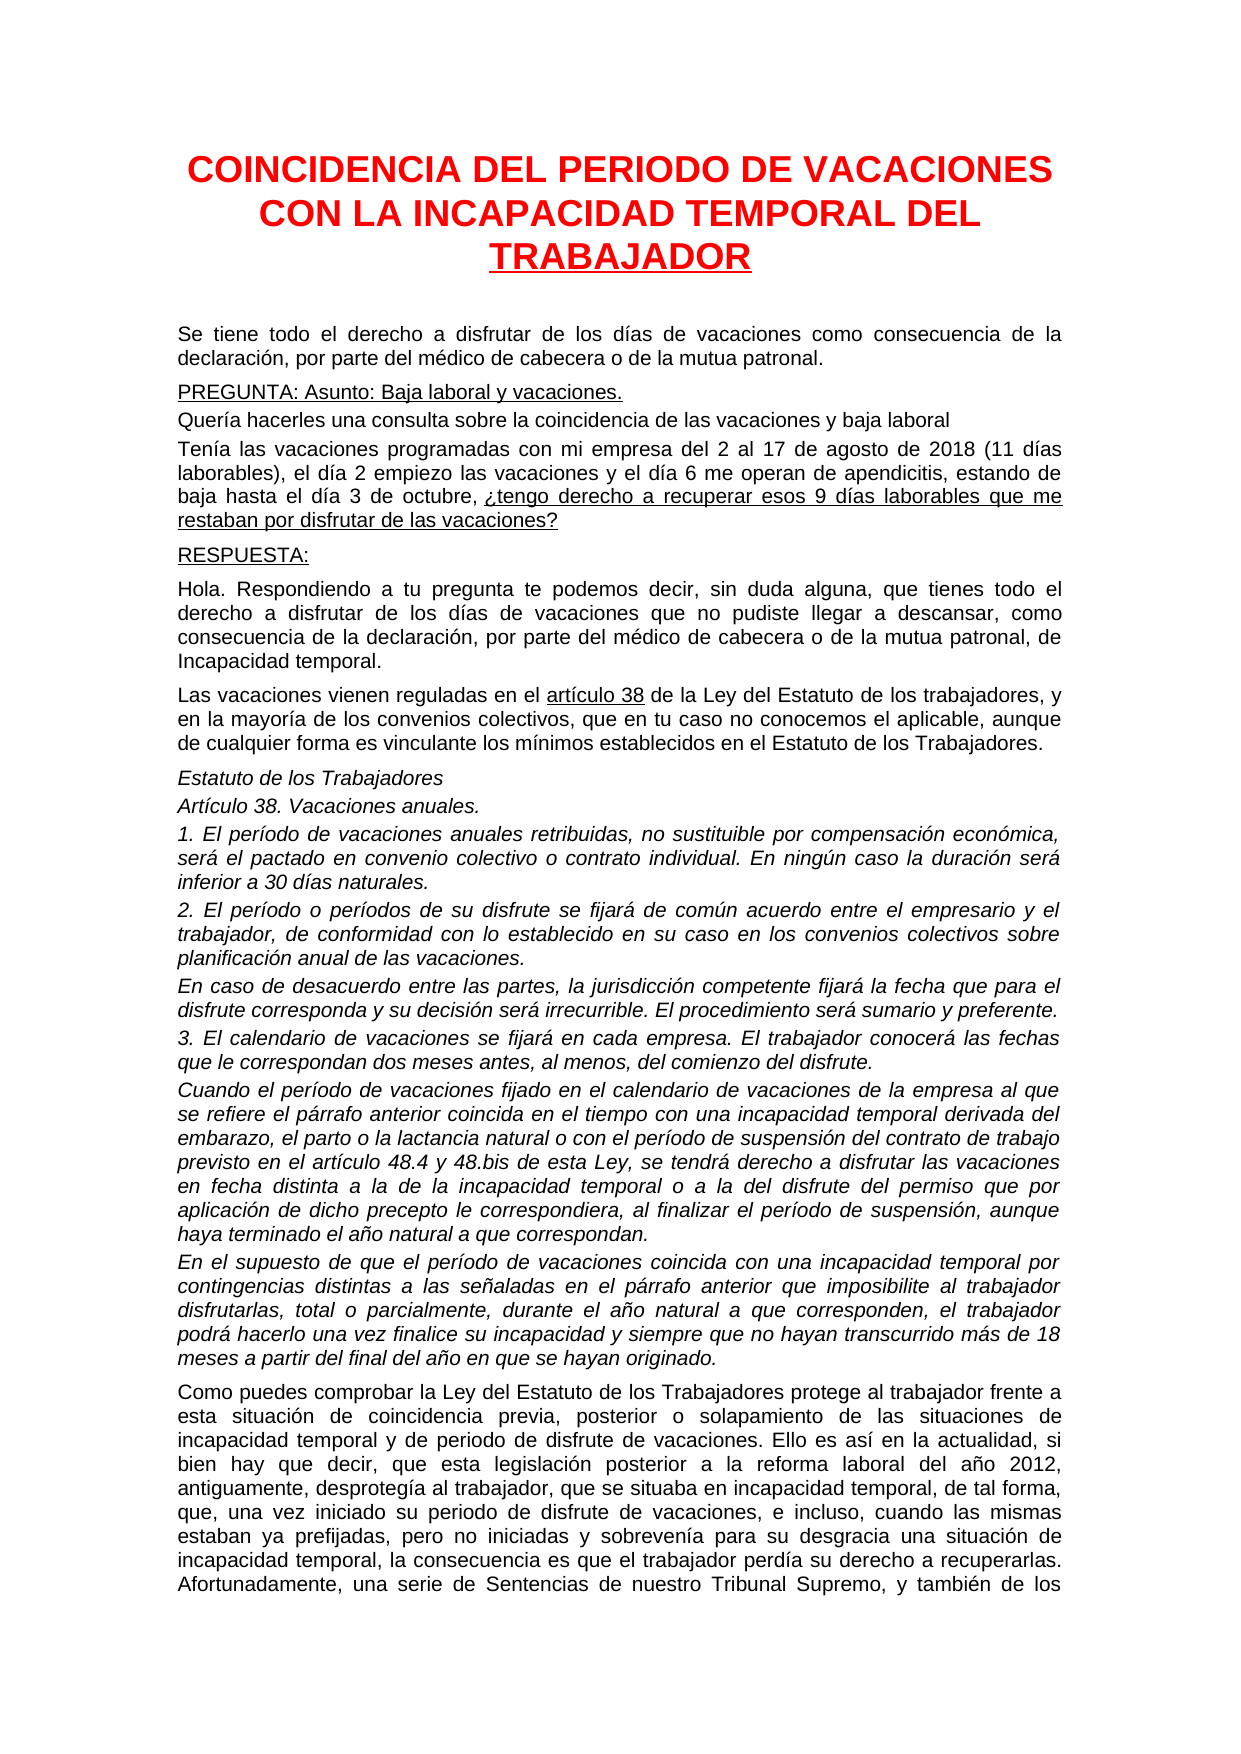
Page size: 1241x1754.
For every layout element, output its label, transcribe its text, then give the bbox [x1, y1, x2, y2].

text Se tiene todo el derecho a disfrutar de los días de vacaciones como consecuencia de la declaración, por parte del médico de cabecera o de la mutua patronal. [177, 322, 1063, 370]
text 3. El calendario de vacaciones se fijará en cada empresa. El trabajador conocerá las fechas que le correspondan dos meses antes, al menos, del comienzo del disfrute. [177, 1026, 1063, 1074]
text 2. El período o períodos de su disfrute se fijará de común acuerdo entre el empresario y el trabajador, de conformidad con lo establecido en su caso en los convenios colectivos sobre planificación anual de las vacaciones. [177, 898, 1063, 970]
text RESPUESTA: [177, 543, 1063, 567]
text 1. El período de vacaciones anuales retribuidas, no sustituible por compensación económica, será el pactado en convenio colectivo o contrato individual. En ningún caso la duración será inferior a 30 días naturales. [177, 822, 1063, 894]
text PREGUNTA: Asunto: Baja laboral y vacaciones. [177, 380, 1063, 404]
text Cuando el período de vacaciones fijado en el calendario de vacaciones de la empresa al que se refiere el párrafo anterior coincida en el tiempo con una incapacidad temporal derivada del embarazo, el parto o la lactancia natural o con el período de suspensión del contrato de trabajo previsto en el artículo 48.4 y 48.bis de esta Ley, se tendrá derecho a disfrutar las vacaciones en fecha distinta a la de la incapacidad temporal o a la del disfrute del permiso que por aplicación de dicho precepto le correspondiera, al finalizar el período de suspensión, aunque haya terminado el año natural a que correspondan. [177, 1078, 1063, 1246]
text En el supuesto de que el período de vacaciones coincida con una incapacidad temporal por contingencias distintas a las señaladas en el párrafo anterior que imposibilite al trabajador disfrutarlas, total o parcialmente, durante el año natural a que corresponden, el trabajador podrá hacerlo una vez finalice su incapacidad y siempre que no hayan transcurrido más de 18 meses a partir del final del año en que se hayan originado. [177, 1250, 1063, 1370]
text Las vacaciones vienen reguladas en el artículo 38 de la Ley del Estatuto de los trabajadores, y en la mayoría de los convenios colectivos, que en tu caso no conocemos el aplicable, aunque de cualquier forma es vinculante los mínimos establecidos en el Estatuto de los Trabajadores. [177, 683, 1063, 755]
text Quería hacerles una consulta sobre la coincidencia de las vacaciones y baja laboral [177, 408, 1063, 432]
text Artículo 38. Vacaciones anuales. [177, 794, 1063, 818]
text Estatuto de los Trabajadores [177, 766, 1063, 789]
text COINCIDENCIA DEL PERIODO DE VACACIONES CON LA INCAPACIDAD TEMPORAL DEL TRABAJADOR [177, 148, 1063, 277]
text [177, 1380, 1063, 1596]
text Hola. Respondiendo a tu pregunta te podemos decir, sin duda alguna, que tienes todo el derecho a disfrutar de los días de vacaciones que no pudiste llegar a descansar, como consecuencia de la declaración, por parte del médico de cabecera o de la mutua patronal, de Incapacidad temporal. [177, 577, 1063, 673]
text Tenía las vacaciones programadas con mi empresa del 2 al 17 de agosto de 2018 (11 días laborables), el día 2 empiezo las vacaciones y el día 6 me operan de apendicitis, estando de baja hasta el día 3 de octubre, ¿tengo derecho a recuperar esos 9 días laborables que me restaban por disfrutar de las vacaciones? [177, 436, 1063, 532]
text En caso de desacuerdo entre las partes, la jurisdicción competente fijará la fecha que para el disfrute corresponda y su decisión será irrecurrible. El procedimiento será sumario y preferente. [177, 974, 1063, 1022]
